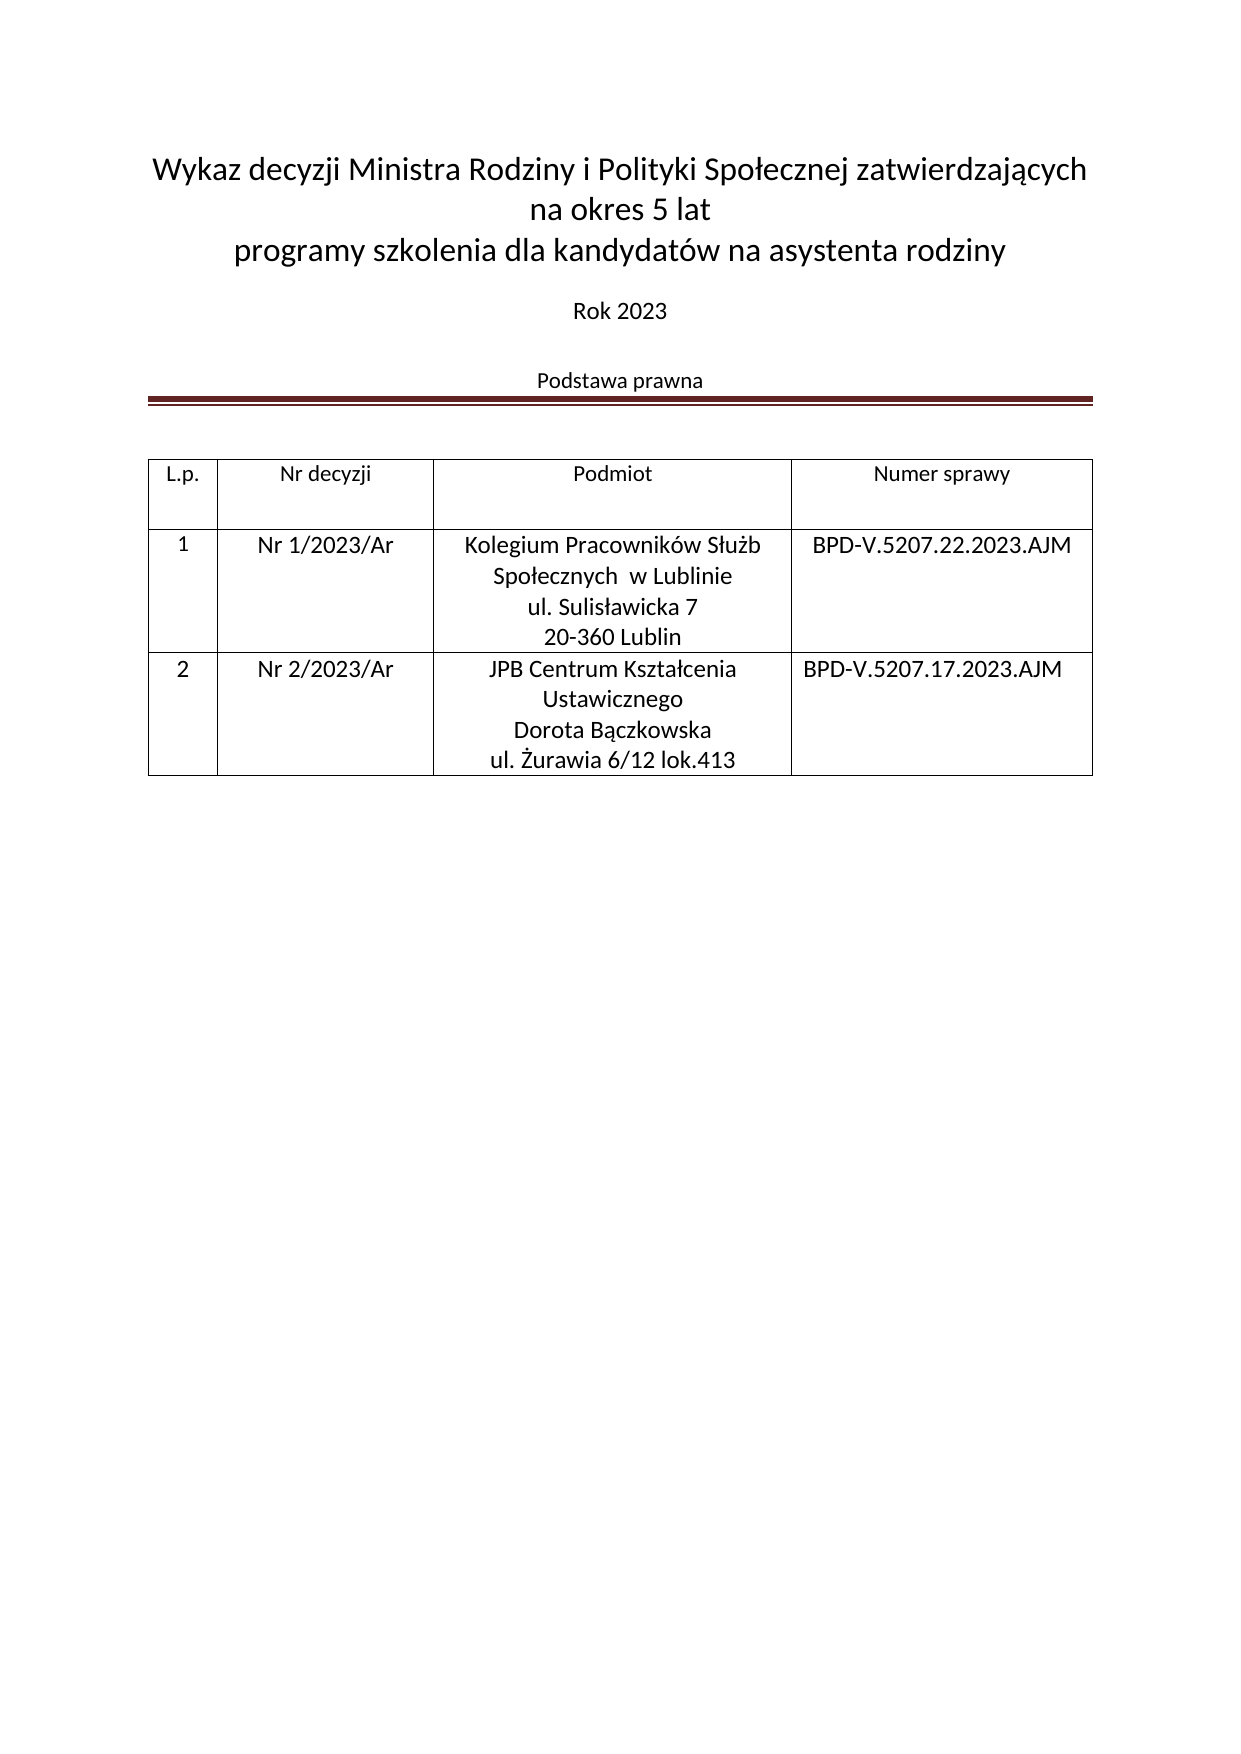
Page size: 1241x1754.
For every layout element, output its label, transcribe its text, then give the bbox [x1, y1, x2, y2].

table_cell Nr 1/2023/Ar [218, 530, 433, 652]
table_cell JPB Centrum Kształcenia Ustawicznego Dorota Bączkowska ul. Żurawia 6/12 lok.413 [434, 653, 791, 775]
table_cell BPD-V.5207.22.2023.AJM [792, 530, 1092, 652]
text Rok 2023 [148, 295, 1093, 325]
table_cell 1 [149, 530, 217, 652]
text Podstawa prawna [148, 366, 1093, 396]
text Wykaz decyzji Ministra Rodziny i Polityki Społecznej zatwierdzających na okres 5 lat [148, 148, 1093, 229]
table_header L.p. [149, 460, 217, 528]
table_cell 2 [149, 653, 217, 775]
table_cell Kolegium Pracowników Służb Społecznych w Lublinie ul. Sulisławicka 7 20-360 Lublin [434, 530, 791, 652]
text programy szkolenia dla kandydatów na asystenta rodziny [148, 229, 1093, 270]
table_cell BPD-V.5207.17.2023.AJM [792, 653, 1092, 775]
table_header Podmiot [434, 460, 791, 528]
table_header Numer sprawy [792, 460, 1092, 528]
table_cell Nr 2/2023/Ar [218, 653, 433, 775]
table_header Nr decyzji [218, 460, 433, 528]
